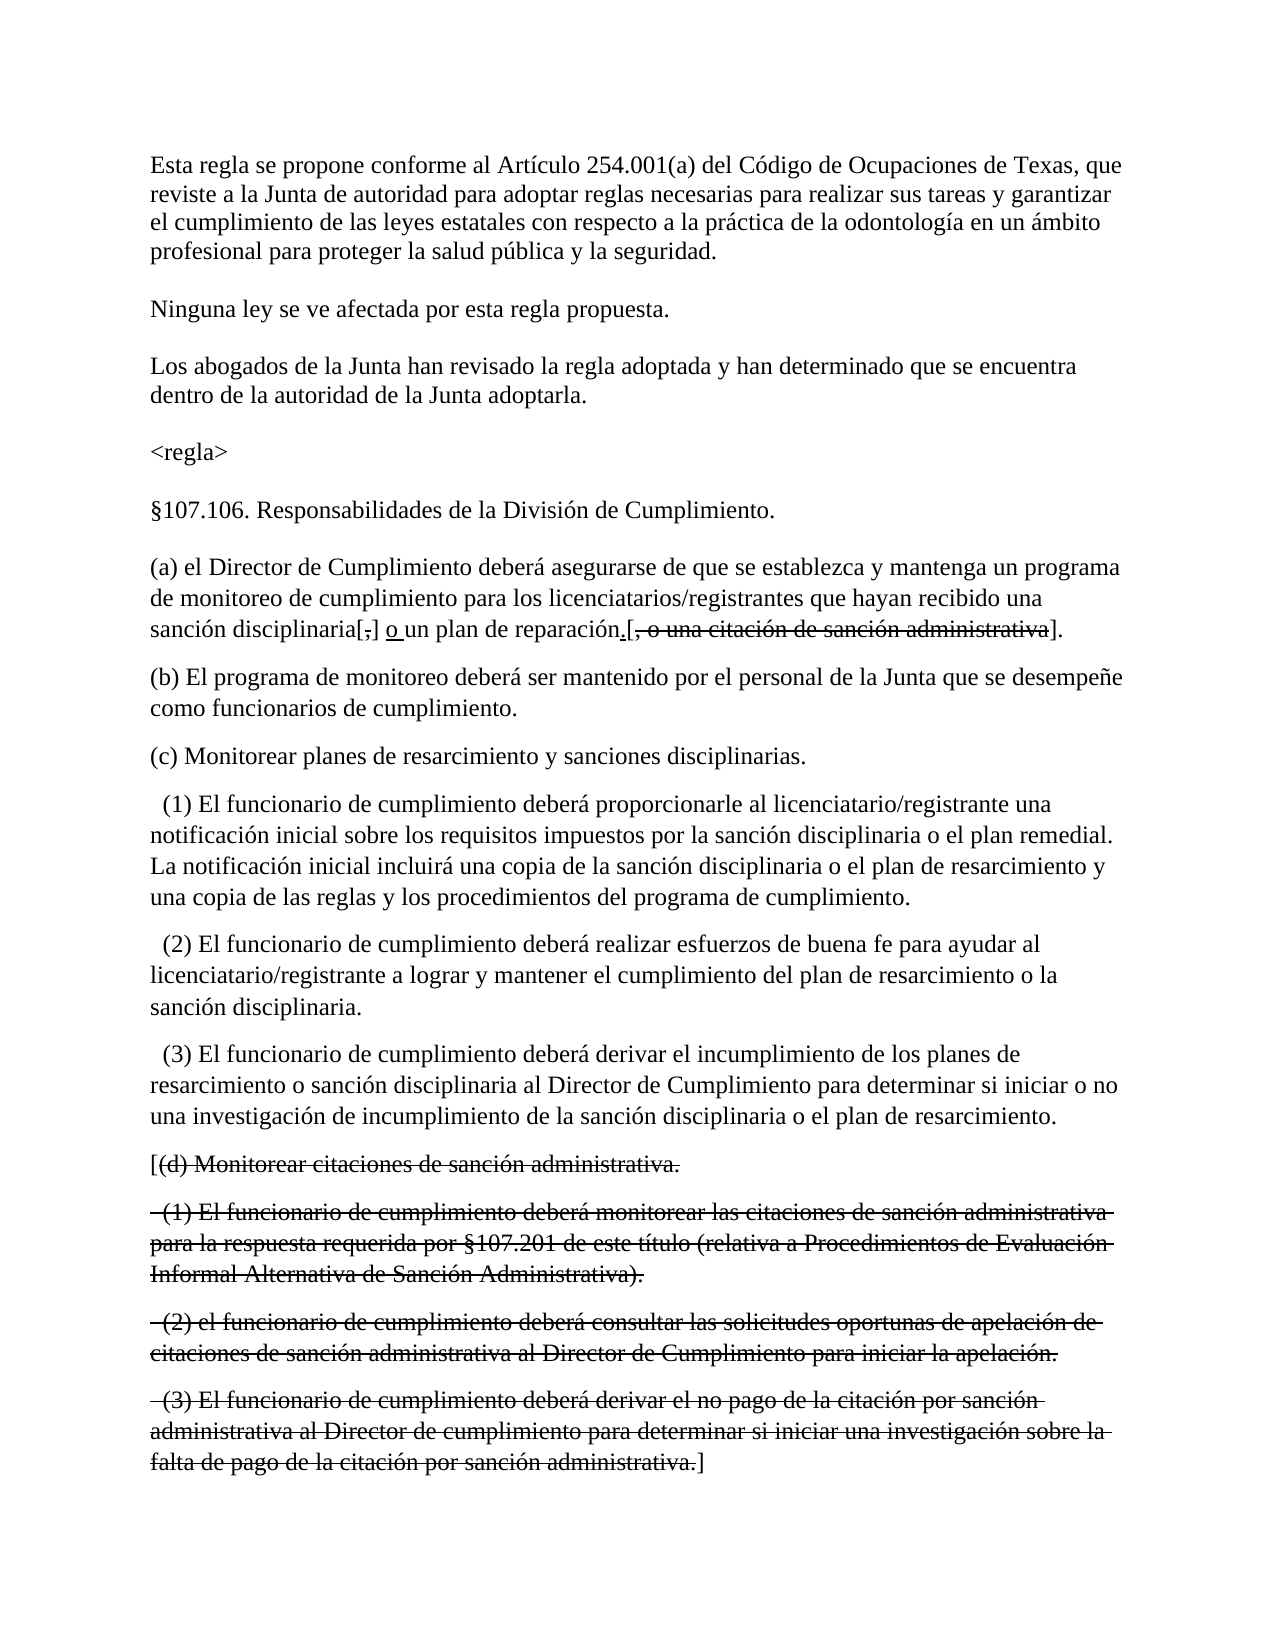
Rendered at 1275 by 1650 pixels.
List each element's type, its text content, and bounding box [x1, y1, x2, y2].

text (1) El funcionario de cumplimiento deberá proporcionarle al licenciatario/registrante una notificación inicial sobre los requisitos impuestos por la sanción disciplinaria o el plan remedial. La notificación inicial incluirá una copia de la sanción disciplinaria o el plan de resarcimiento y una copia de las reglas y los procedimientos del programa de cumplimiento. [150, 789, 1125, 911]
text (3) El funcionario de cumplimiento deberá derivar el incumplimiento de los planes de resarcimiento o sanción disciplinaria al Director de Cumplimiento para determinar si iniciar o no una investigación de incumplimiento de la sanción disciplinaria o el plan de resarcimiento. [150, 1039, 1125, 1130]
text <regla> [150, 437, 1125, 466]
text §107.106. Responsabilidades de la División de Cumplimiento. [150, 495, 1125, 524]
text (2) el funcionario de cumplimiento deberá consultar las solicitudes oportunas de apelación de citaciones de sanción administrativa al Director de Cumplimiento para iniciar la apelación. [150, 1307, 1125, 1366]
text (b) El programa de monitoreo deberá ser mantenido por el personal de la Junta que se desempeñe como funcionarios de cumplimiento. [150, 662, 1125, 722]
text (c) Monitorear planes de resarcimiento y sanciones disciplinarias. [150, 741, 1125, 770]
text (2) El funcionario de cumplimiento deberá realizar esfuerzos de buena fe para ayudar al licenciatario/registrante a lograr y mantener el cumplimiento del plan de resarcimiento o la sanción disciplinaria. [150, 929, 1125, 1020]
text [(d) Monitorear citaciones de sanción administrativa. [150, 1149, 1125, 1178]
text (a) el Director de Cumplimiento deberá asegurarse de que se establezca y mantenga un programa de monitoreo de cumplimiento para los licenciatarios/registrantes que hayan recibido una sanción disciplinaria[,] o un plan de reparación.[, o una citación de sanción administrativa]. [150, 552, 1125, 643]
text (3) El funcionario de cumplimiento deberá derivar el no pago de la citación por sanción administrativa al Director de cumplimiento para determinar si iniciar una investigación sobre la falta de pago de la citación por sanción administrativa.] [150, 1385, 1125, 1476]
text Ninguna ley se ve afectada por esta regla propuesta. [150, 294, 1125, 322]
text (1) El funcionario de cumplimiento deberá monitorear las citaciones de sanción administrativa para la respuesta requerida por §107.201 de este título (relativa a Procedimientos de Evaluación Informal Alternativa de Sanción Administrativa). [150, 1197, 1125, 1288]
text Los abogados de la Junta han revisado la regla adoptada y han determinado que se encuentra dentro de la autoridad de la Junta adoptarla. [150, 351, 1125, 409]
text Esta regla se propone conforme al Artículo 254.001(a) del Código de Ocupaciones de Texas, que reviste a la Junta de autoridad para adoptar reglas necesarias para realizar sus tareas y garantizar el cumplimiento de las leyes estatales con respecto a la práctica de la odontología en un ámbito profesional para proteger la salud pública y la seguridad. [150, 150, 1125, 265]
